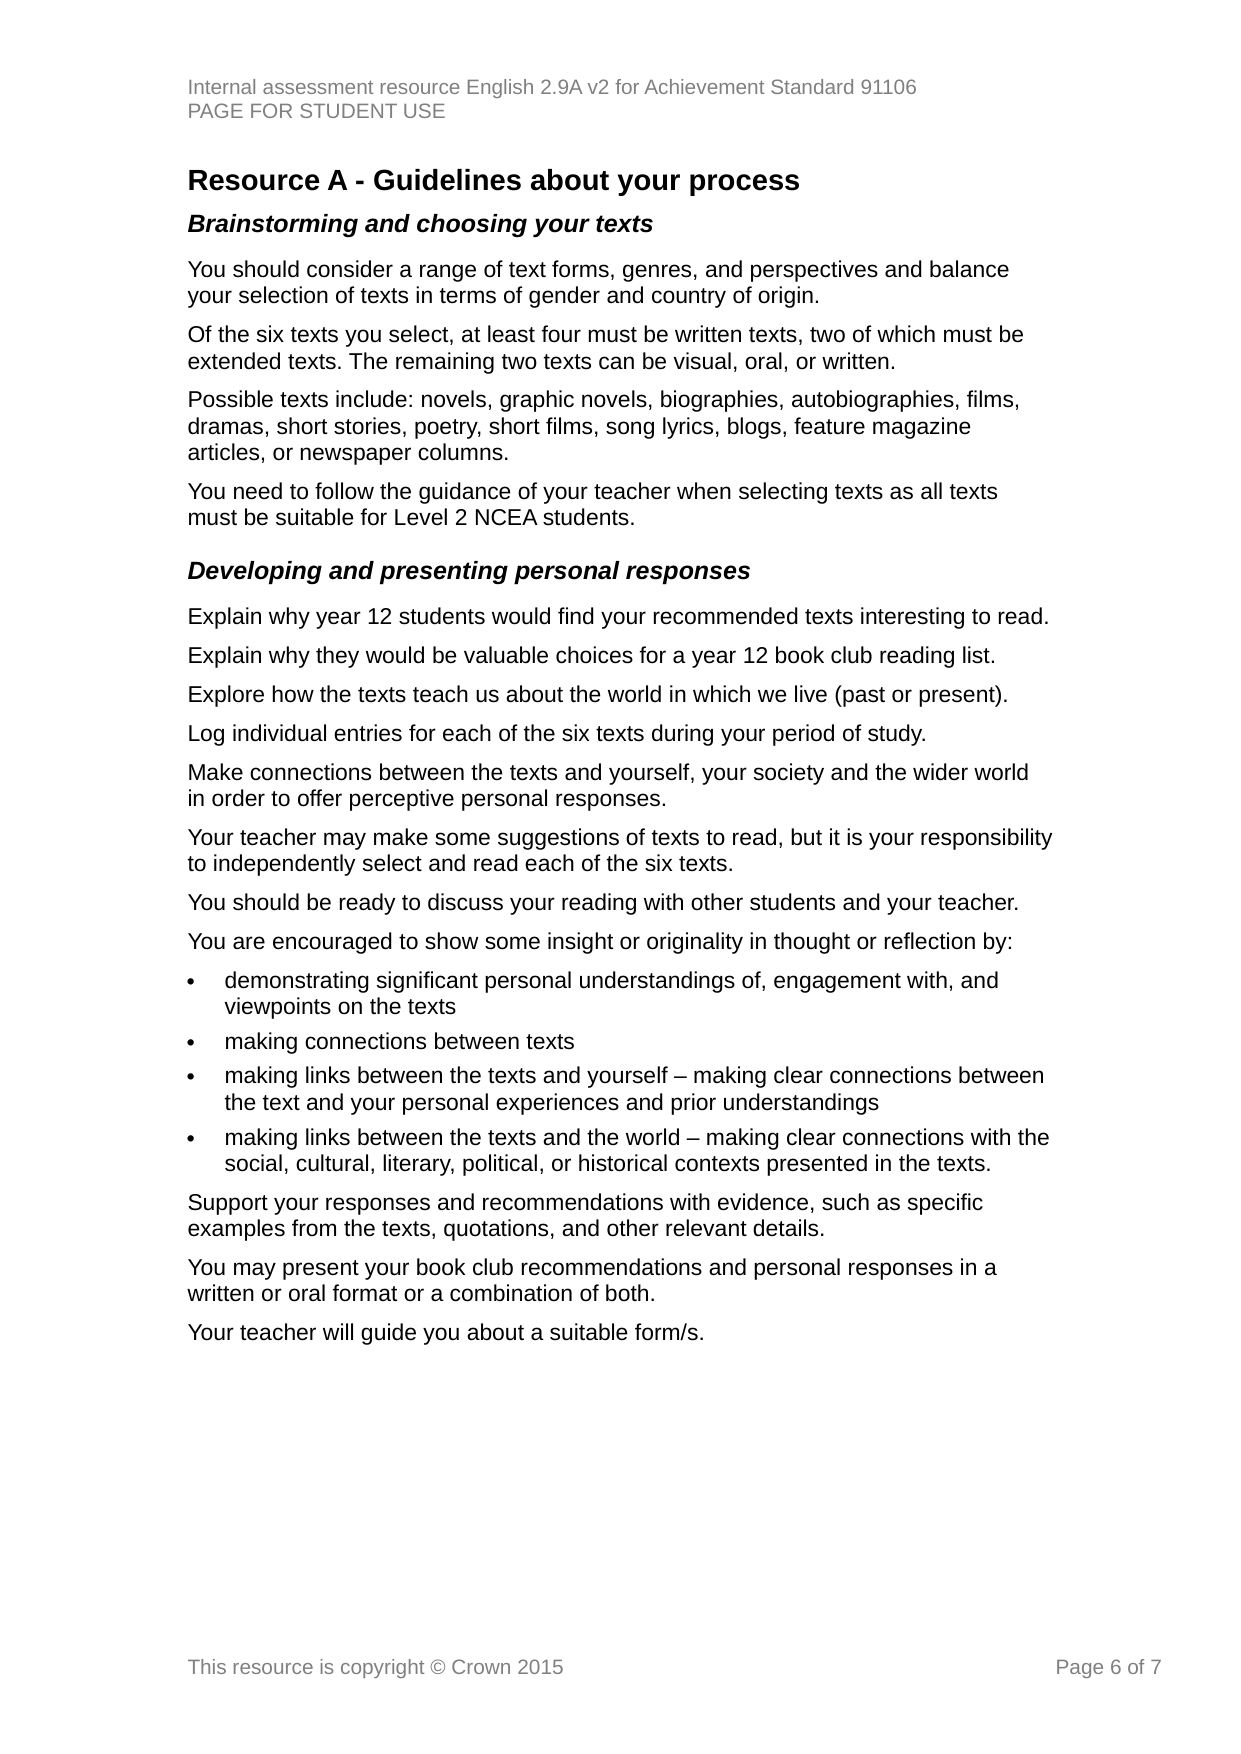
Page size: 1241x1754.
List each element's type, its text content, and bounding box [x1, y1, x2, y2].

text You need to follow the guidance of your teacher when selecting texts as all texts must be suitable for Level 2 NCEA students. [187, 478, 1053, 531]
text making connections between texts [187, 1028, 1053, 1054]
subtitle Developing and presenting personal responses [187, 556, 1206, 584]
subtitle Brainstorming and choosing your texts [187, 208, 1206, 237]
text Possible texts include: novels, graphic novels, biographies, autobiographies, films, dramas, short stories, poetry, short films, song lyrics, blogs, feature magazine articles, or newspaper columns. [187, 386, 1053, 466]
text Explain why year 12 students would find your recommended texts interesting to read. [187, 603, 1053, 629]
text making links between the texts and yourself – making clear connections between the text and your personal experiences and prior understandings [187, 1062, 1053, 1115]
text You may present your book club recommendations and personal responses in a written or oral format or a combination of both. [187, 1254, 1053, 1307]
text Your teacher may make some suggestions of texts to read, but it is your responsibility to independently select and read each of the six texts. [187, 824, 1053, 877]
text Make connections between the texts and yourself, your society and the wider world in order to offer perceptive personal responses. [187, 759, 1053, 811]
text Your teacher will guide you about a suitable form/s. [187, 1319, 1053, 1346]
text Explain why they would be valuable choices for a year 12 book club reading list. [187, 642, 1053, 668]
text Log individual entries for each of the six texts during your period of study. [187, 720, 1053, 746]
text You should consider a range of text forms, genres, and perspectives and balance your selection of texts in terms of gender and country of origin. [187, 256, 1053, 309]
text You should be ready to discuss your reading with other students and your teacher. [187, 889, 1053, 915]
text making links between the texts and the world – making clear connections with the social, cultural, literary, political, or historical contexts presented in the texts. [187, 1123, 1053, 1176]
text Explore how the texts teach us about the world in which we live (past or present). [187, 681, 1053, 707]
text You are encouraged to show some insight or originality in thought or reflection by: [187, 928, 1053, 954]
text Support your responses and recommendations with evidence, such as specific examples from the texts, quotations, and other relevant details. [187, 1189, 1053, 1241]
text demonstrating significant personal understandings of, engagement with, and viewpoints on the texts [187, 967, 1053, 1019]
text Of the six texts you select, at least four must be written texts, two of which must be extended texts. The remaining two texts can be visual, oral, or written. [187, 321, 1053, 374]
subtitle Resource A - Guidelines about your process [187, 162, 1053, 196]
